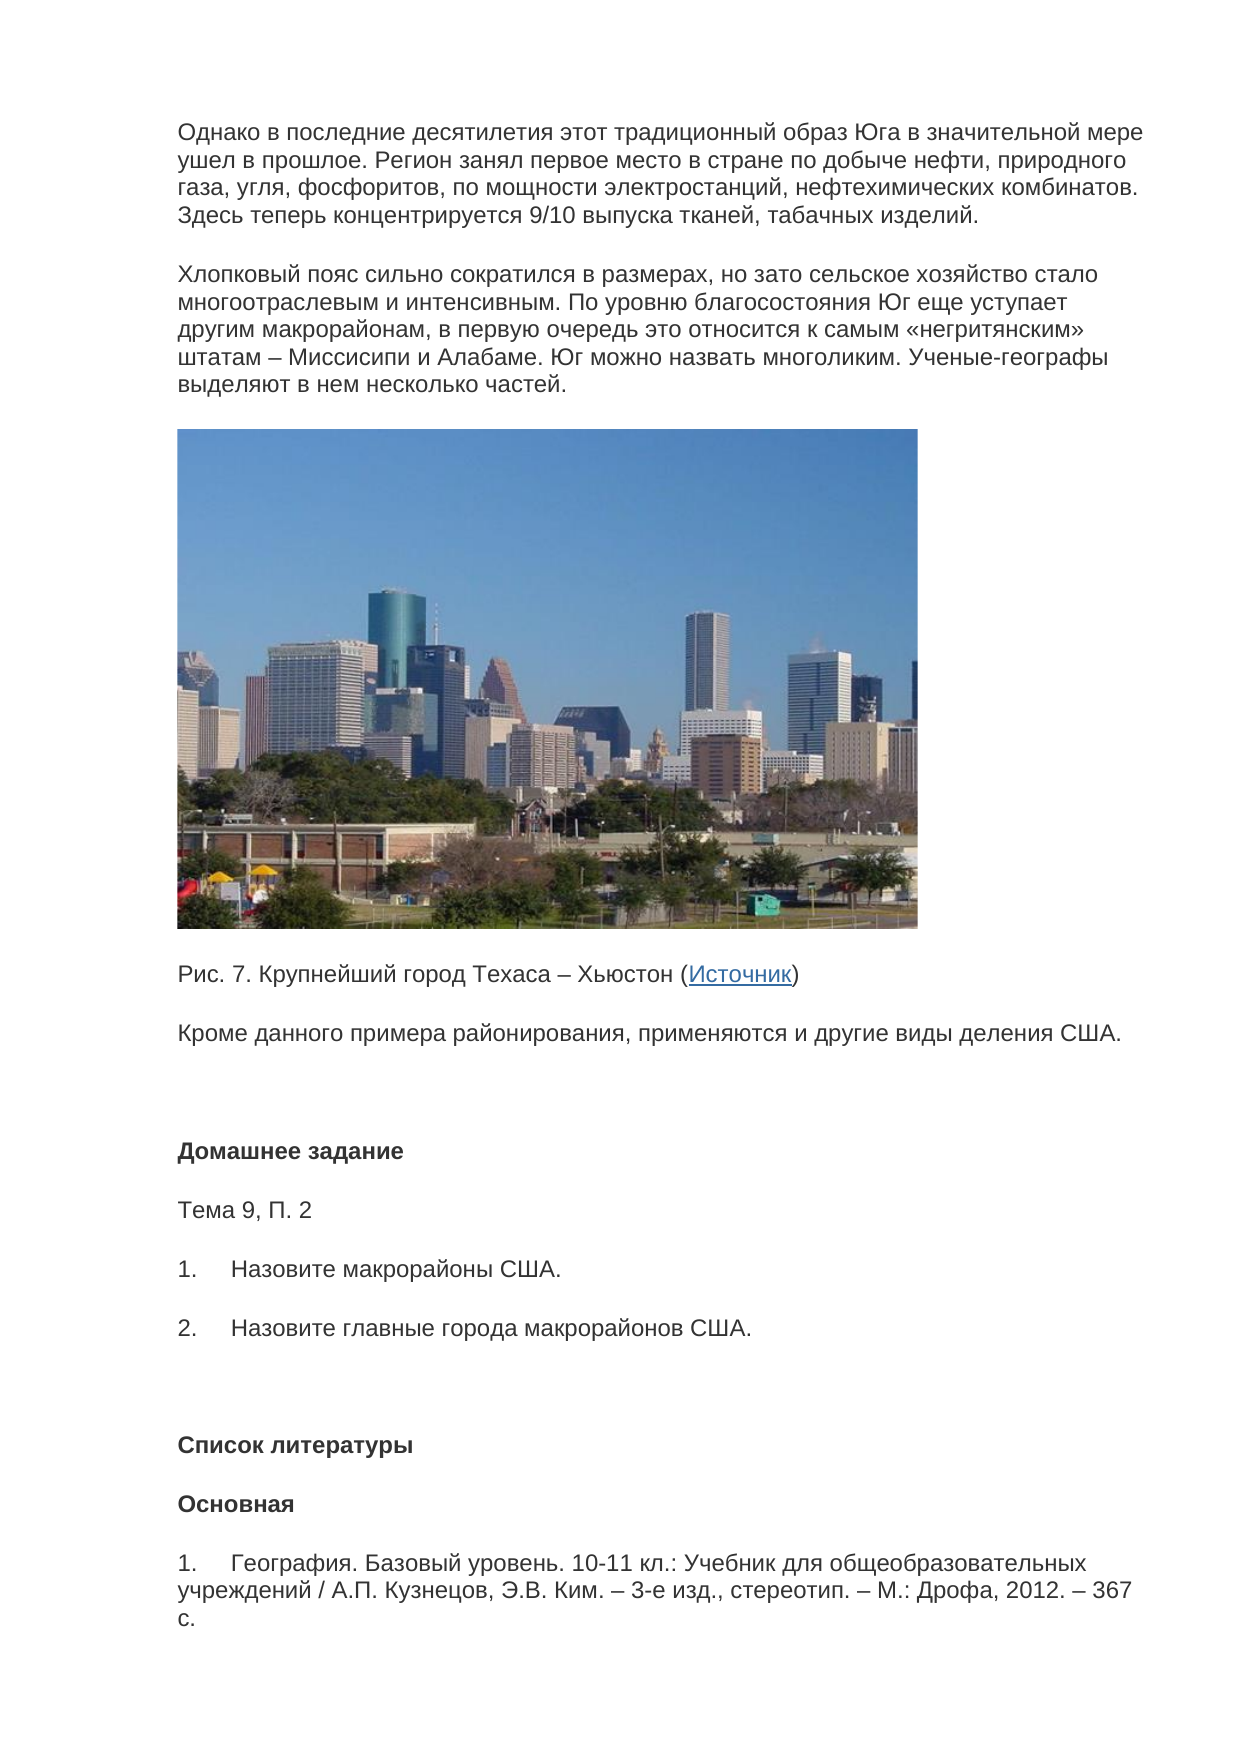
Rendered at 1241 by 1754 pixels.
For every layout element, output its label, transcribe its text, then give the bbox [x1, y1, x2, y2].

text Кроме данного примера районирования, применяются и другие виды деления США. [177, 1019, 1152, 1047]
text Однако в последние десятилетия этот традиционный образ Юга в значительной мере ушел в прошлое. Регион занял первое место в стране по добыче нефти, природного газа, угля, фосфоритов, по мощности электростанций, нефтехимических комбинатов. Здесь теперь концентрируется 9/10 выпуска тканей, табачных изделий. [177, 118, 1152, 228]
text Список литературы [177, 1431, 1152, 1459]
text Рис. 7. Крупнейший город Техаса – Хьюстон (Источник) [177, 960, 1152, 988]
text 2. Назовите главные города макрорайонов США. [177, 1313, 1152, 1341]
text 1. Назовите макрорайоны США. [177, 1254, 1152, 1282]
text Домашнее задание [177, 1137, 1152, 1164]
text Хлопковый пояс сильно сократился в размерах, но зато сельское хозяйство стало многоотраслевым и интенсивным. По уровню благосостояния Юг еще уступает другим макрорайонам, в первую очередь это относится к самым «негритянским» штатам – Миссисипи и Алабаме. Юг можно назвать многоликим. Ученые-географы выделяют в нем несколько частей. [177, 260, 1152, 398]
text Основная [177, 1490, 1152, 1518]
picture [177, 429, 918, 929]
text Тема 9, П. 2 [177, 1196, 1152, 1223]
text 1. География. Базовый уровень. 10-11 кл.: Учебник для общеобразовательных учреждений / А.П. Кузнецов, Э.В. Ким. – 3-е изд., стереотип. – М.: Дрофа, 2012. – 367 с. [177, 1549, 1152, 1632]
